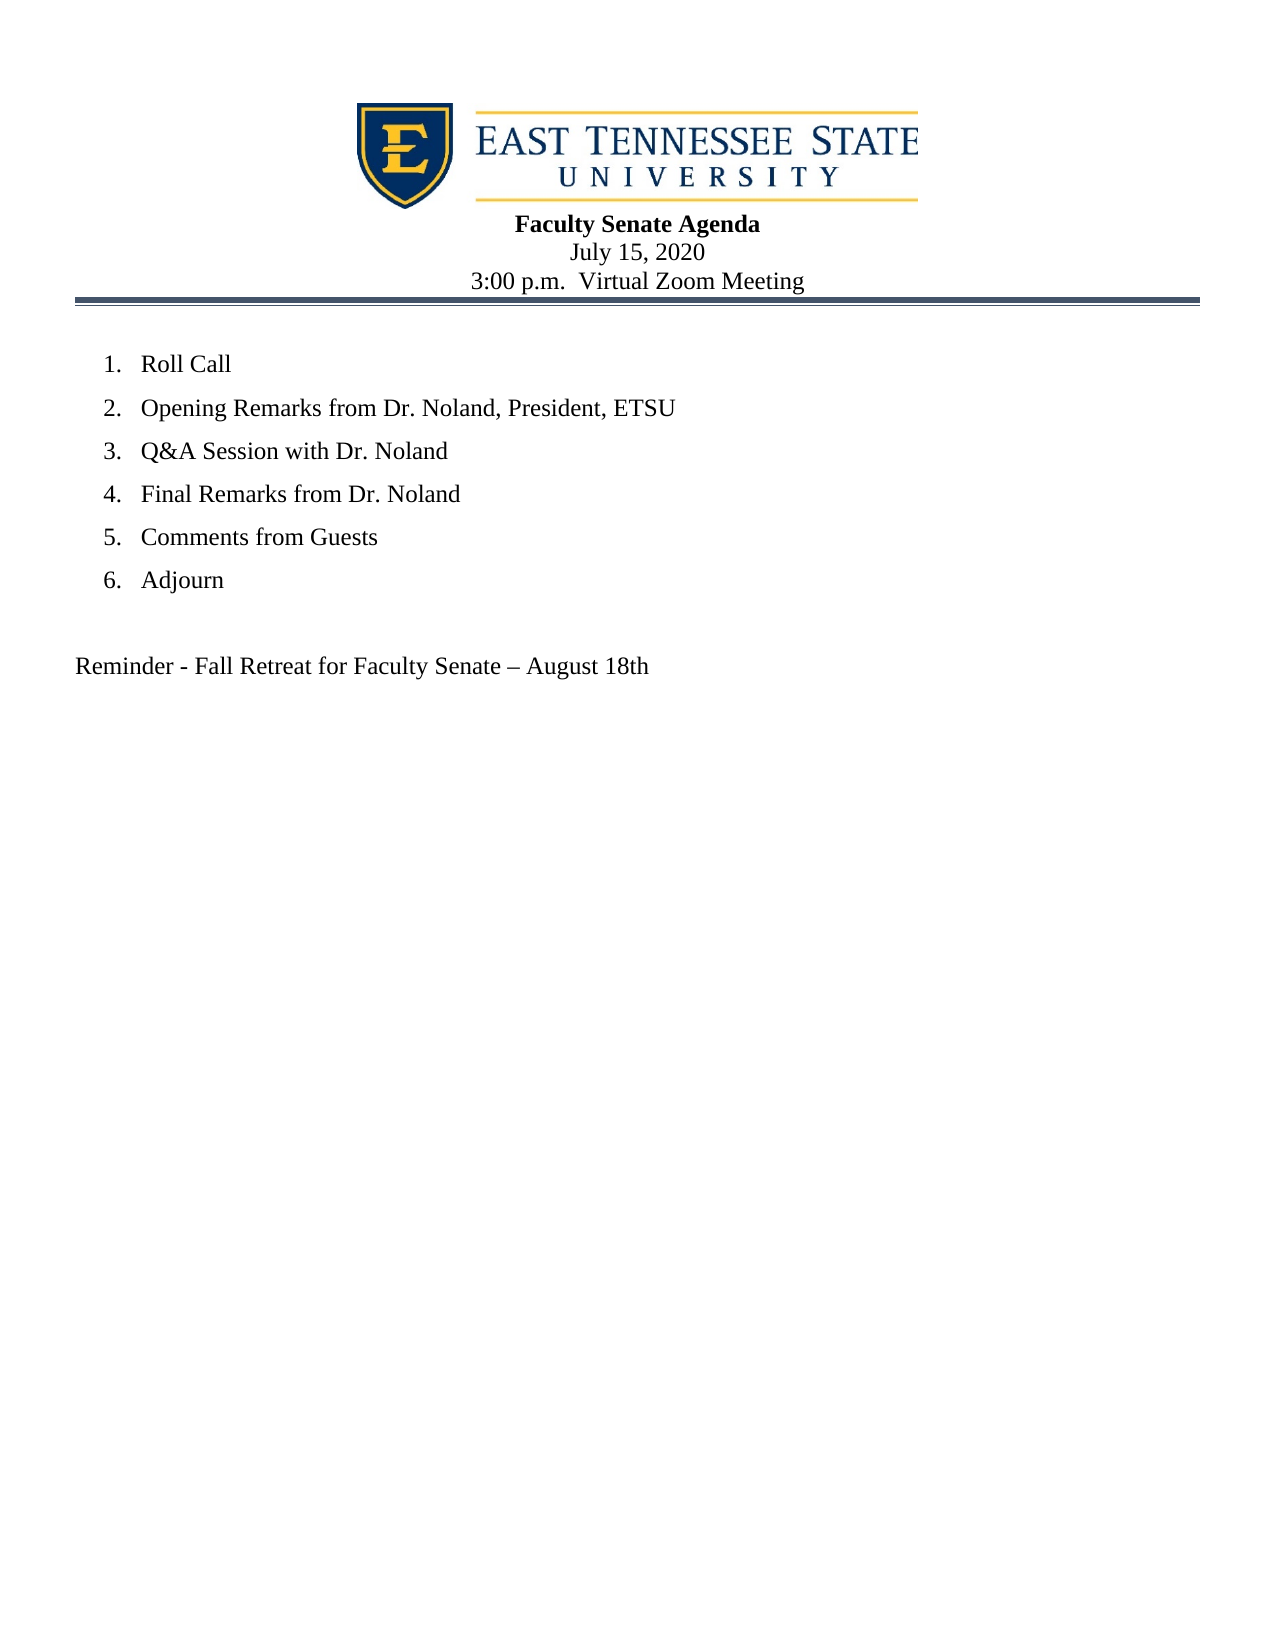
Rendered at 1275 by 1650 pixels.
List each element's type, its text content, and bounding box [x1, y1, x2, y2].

list Roll Call [103, 349, 1200, 378]
text Reminder - Fall Retreat for Faculty Senate – August 18th [75, 651, 1200, 680]
text Faculty Senate Agenda [75, 209, 1200, 237]
list Comments from Guests [103, 522, 1200, 551]
text July 15, 2020 [75, 237, 1200, 266]
list Adjourn [103, 565, 1200, 594]
list Final Remarks from Dr. Noland [103, 479, 1200, 508]
list Opening Remarks from Dr. Noland, President, ETSU [103, 393, 1200, 421]
text 3:00 p.m. Virtual Zoom Meeting [75, 266, 1200, 297]
picture [357, 103, 918, 209]
list Q&A Session with Dr. Noland [103, 436, 1200, 464]
